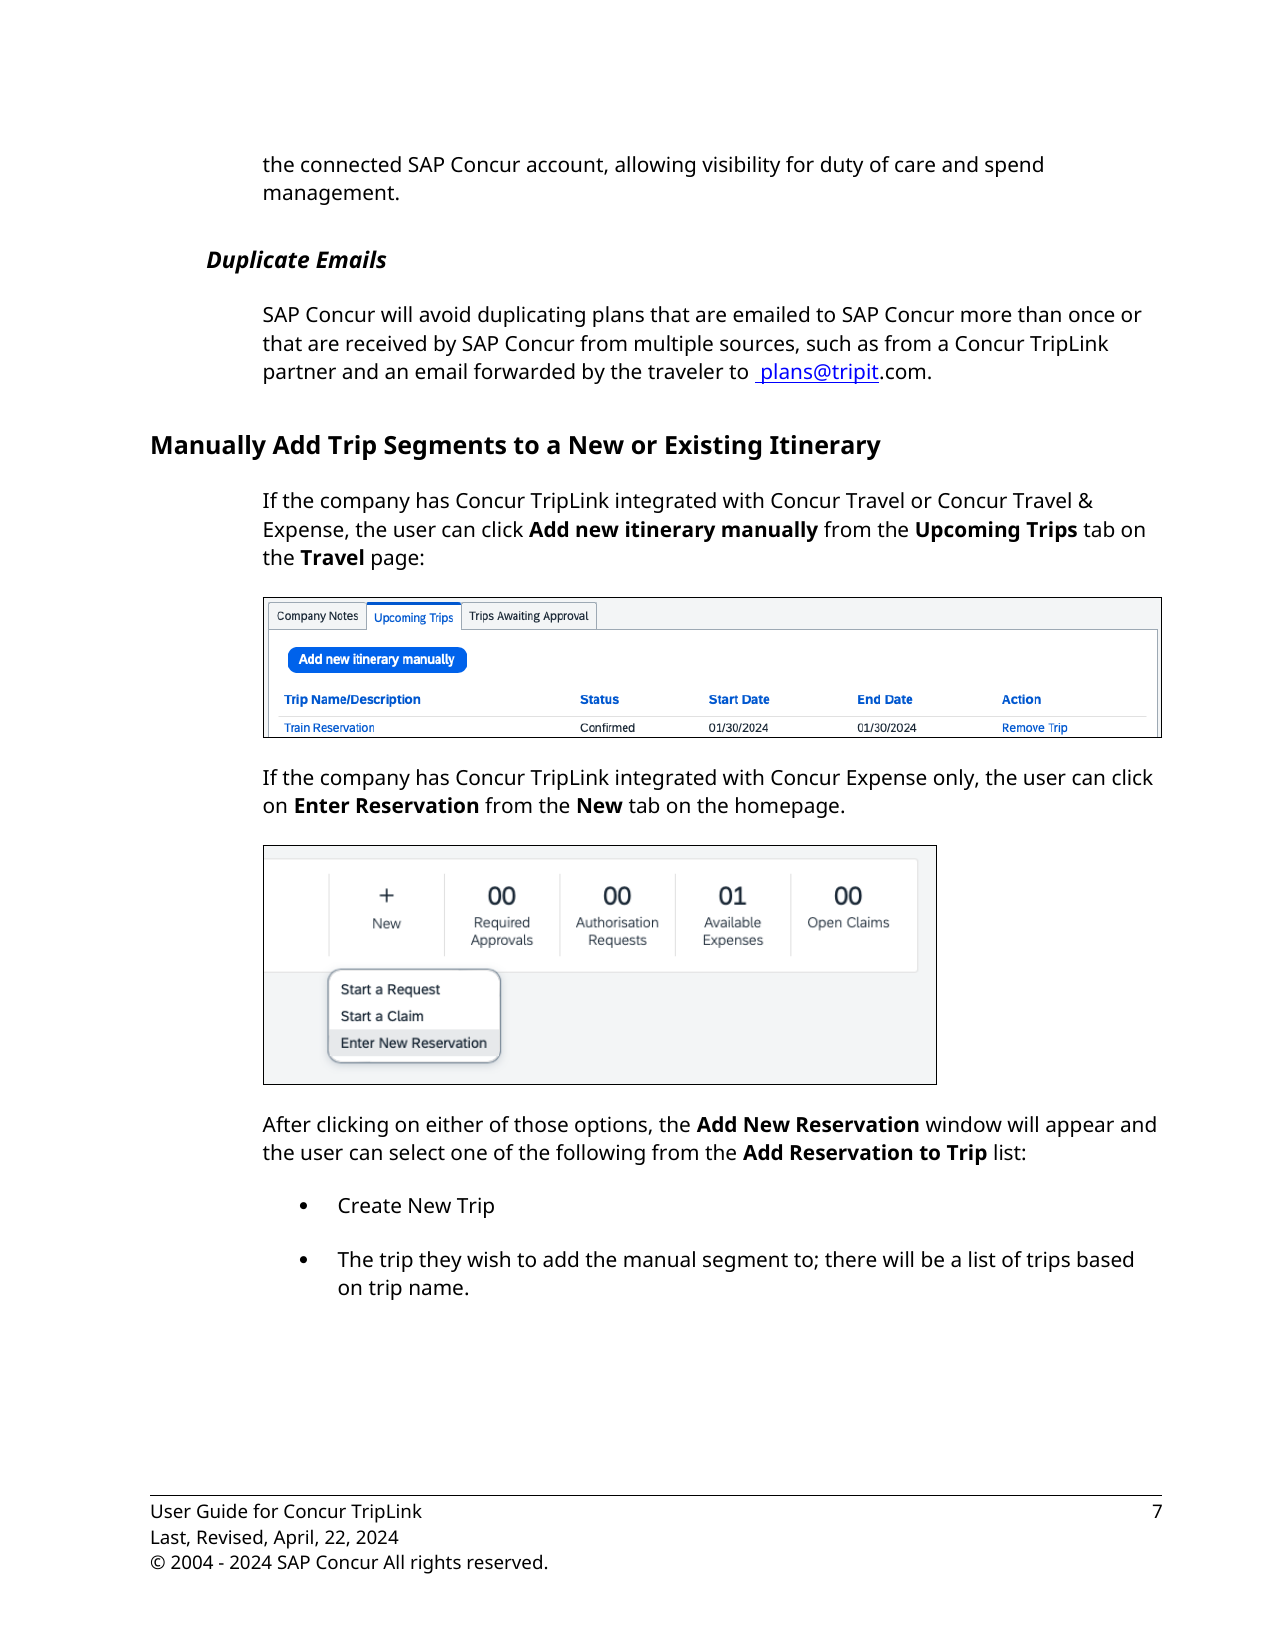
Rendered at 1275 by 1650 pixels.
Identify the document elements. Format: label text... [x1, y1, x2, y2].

text If the company has Concur TripLink integrated with Concur Expense only, the user can click on Enter Reservation from the New tab on the homepage. [262, 763, 1162, 820]
picture [264, 846, 936, 1084]
list The trip they wish to add the manual segment to; there will be a list of trips based on trip name. [300, 1245, 1162, 1302]
subtitle Duplicate Emails [206, 244, 1162, 276]
text After clicking on either of those options, the Add New Reservation window will appear and the user can select one of the following from the Add Reservation to Trip list: [262, 1110, 1162, 1167]
text SAP Concur will avoid duplicating plans that are emailed to SAP Concur more than once or that are received by SAP Concur from multiple sources, such as from a Concur TripLink partner and an email forwarded by the traveler to plans@tripit.com. [262, 301, 1162, 386]
text If the company has Concur TripLink integrated with Concur Travel or Concur Travel & Expense, the user can click Add new itinerary manually from the Upcoming Trips tab on the Travel page: [262, 487, 1162, 572]
subtitle Manually Add Trip Segments to a New or Existing Itinerary [150, 428, 1162, 462]
picture [264, 598, 1161, 737]
list Create New Trip [300, 1192, 1162, 1220]
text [262, 150, 1162, 207]
